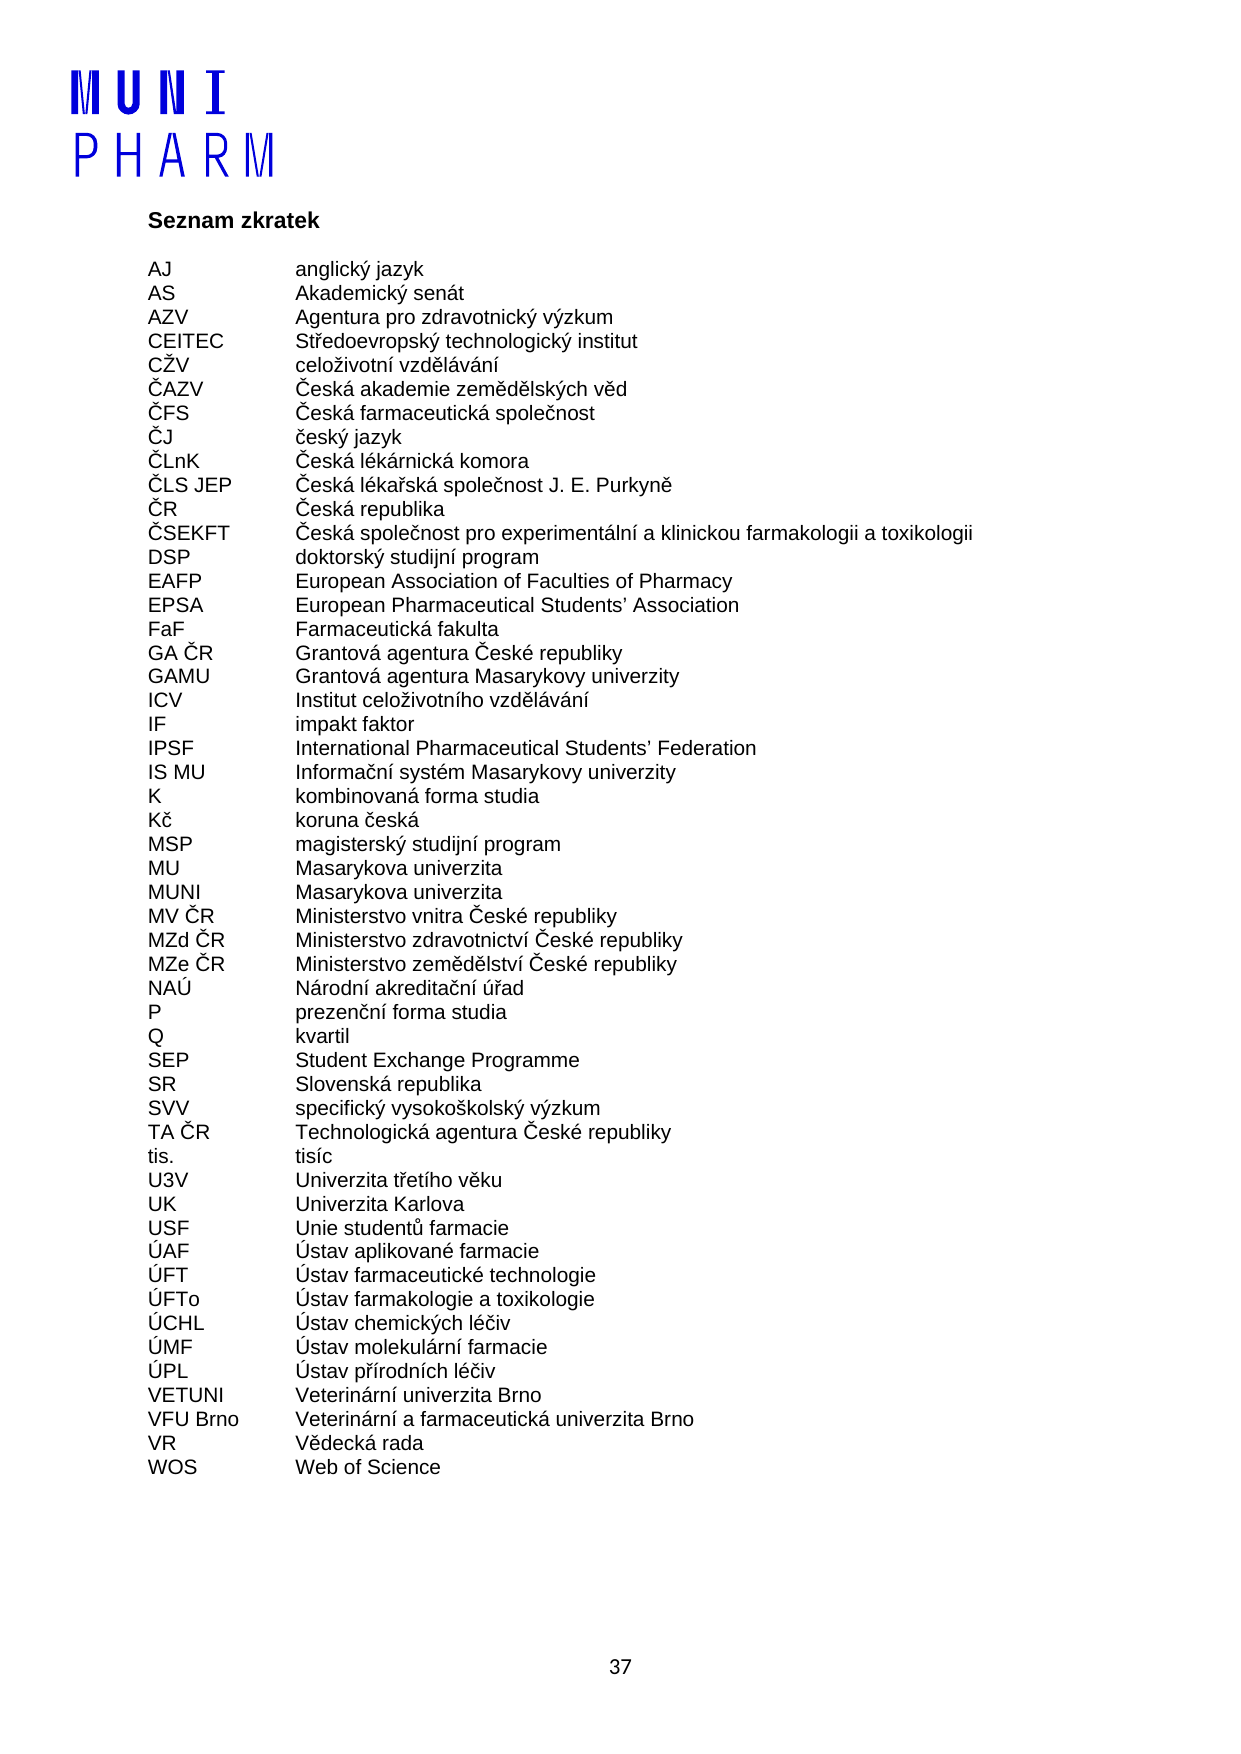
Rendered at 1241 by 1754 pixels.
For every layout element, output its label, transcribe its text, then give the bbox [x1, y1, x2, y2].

text IF impakt faktor [148, 712, 1093, 736]
text AZV Agentura pro zdravotnický výzkum [148, 305, 1093, 329]
text SVV specifický vysokoškolský výzkum [148, 1096, 1093, 1119]
text ČSEKFT Česká společnost pro experimentální a klinickou farmakologii a toxikologii [148, 521, 1093, 544]
text CEITEC Středoevropský technologický institut [148, 329, 1093, 353]
text SEP Student Exchange Programme [148, 1048, 1093, 1072]
text Kč koruna česká [148, 808, 1093, 832]
text MZe ČR Ministerstvo zemědělství České republiky [148, 952, 1093, 976]
text ÚPL Ústav přírodních léčiv [148, 1359, 1093, 1383]
text MZd ČR Ministerstvo zdravotnictví České republiky [148, 928, 1093, 952]
text ÚFTo Ústav farmakologie a toxikologie [148, 1287, 1093, 1311]
text MSP magisterský studijní program [148, 832, 1093, 856]
text ÚCHL Ústav chemických léčiv [148, 1311, 1093, 1335]
text UK Univerzita Karlova [148, 1191, 1093, 1215]
text TA ČR Technologická agentura České republiky [148, 1119, 1093, 1143]
text SR Slovenská republika [148, 1072, 1093, 1096]
text NAÚ Národní akreditační úřad [148, 976, 1093, 1000]
text IPSF International Pharmaceutical Students’ Federation [148, 736, 1093, 760]
text Q kvartil [148, 1024, 1093, 1048]
text VR Vědecká rada [148, 1431, 1093, 1455]
text DSP doktorský studijní program [148, 544, 1093, 568]
text EPSA European Pharmaceutical Students’ Association [148, 592, 1093, 616]
text ÚAF Ústav aplikované farmacie [148, 1239, 1093, 1263]
text ÚMF Ústav molekulární farmacie [148, 1335, 1093, 1359]
text FaF Farmaceutická fakulta [148, 616, 1093, 640]
text U3V Univerzita třetího věku [148, 1167, 1093, 1191]
text USF Unie studentů farmacie [148, 1215, 1093, 1239]
text ČAZV Česká akademie zemědělských věd [148, 377, 1093, 401]
text K kombinovaná forma studia [148, 784, 1093, 808]
text ČJ český jazyk [148, 425, 1093, 449]
text ČR Česká republika [148, 497, 1093, 521]
text CŽV celoživotní vzdělávání [148, 353, 1093, 377]
text GAMU Grantová agentura Masarykovy univerzity [148, 664, 1093, 688]
text GA ČR Grantová agentura České republiky [148, 640, 1093, 664]
text AJ anglický jazyk [148, 257, 1093, 281]
text MU Masarykova univerzita [148, 856, 1093, 880]
text WOS Web of Science [148, 1455, 1093, 1479]
text AS Akademický senát [148, 281, 1093, 305]
text MUNI Masarykova univerzita [148, 880, 1093, 904]
text EAFP European Association of Faculties of Pharmacy [148, 568, 1093, 592]
text VETUNI Veterinární univerzita Brno [148, 1383, 1093, 1407]
text ICV Institut celoživotního vzdělávání [148, 688, 1093, 712]
text Seznam zkratek [148, 207, 1093, 233]
text P prezenční forma studia [148, 1000, 1093, 1024]
text ÚFT Ústav farmaceutické technologie [148, 1263, 1093, 1287]
text IS MU Informační systém Masarykovy univerzity [148, 760, 1093, 784]
text ČLnK Česká lékárnická komora [148, 449, 1093, 473]
text ČFS Česká farmaceutická společnost [148, 401, 1093, 425]
text tis. tisíc [148, 1143, 1093, 1167]
text ČLS JEP Česká lékařská společnost J. E. Purkyně [148, 473, 1093, 497]
text MV ČR Ministerstvo vnitra České republiky [148, 904, 1093, 928]
text VFU Brno Veterinární a farmaceutická univerzita Brno [148, 1407, 1093, 1431]
